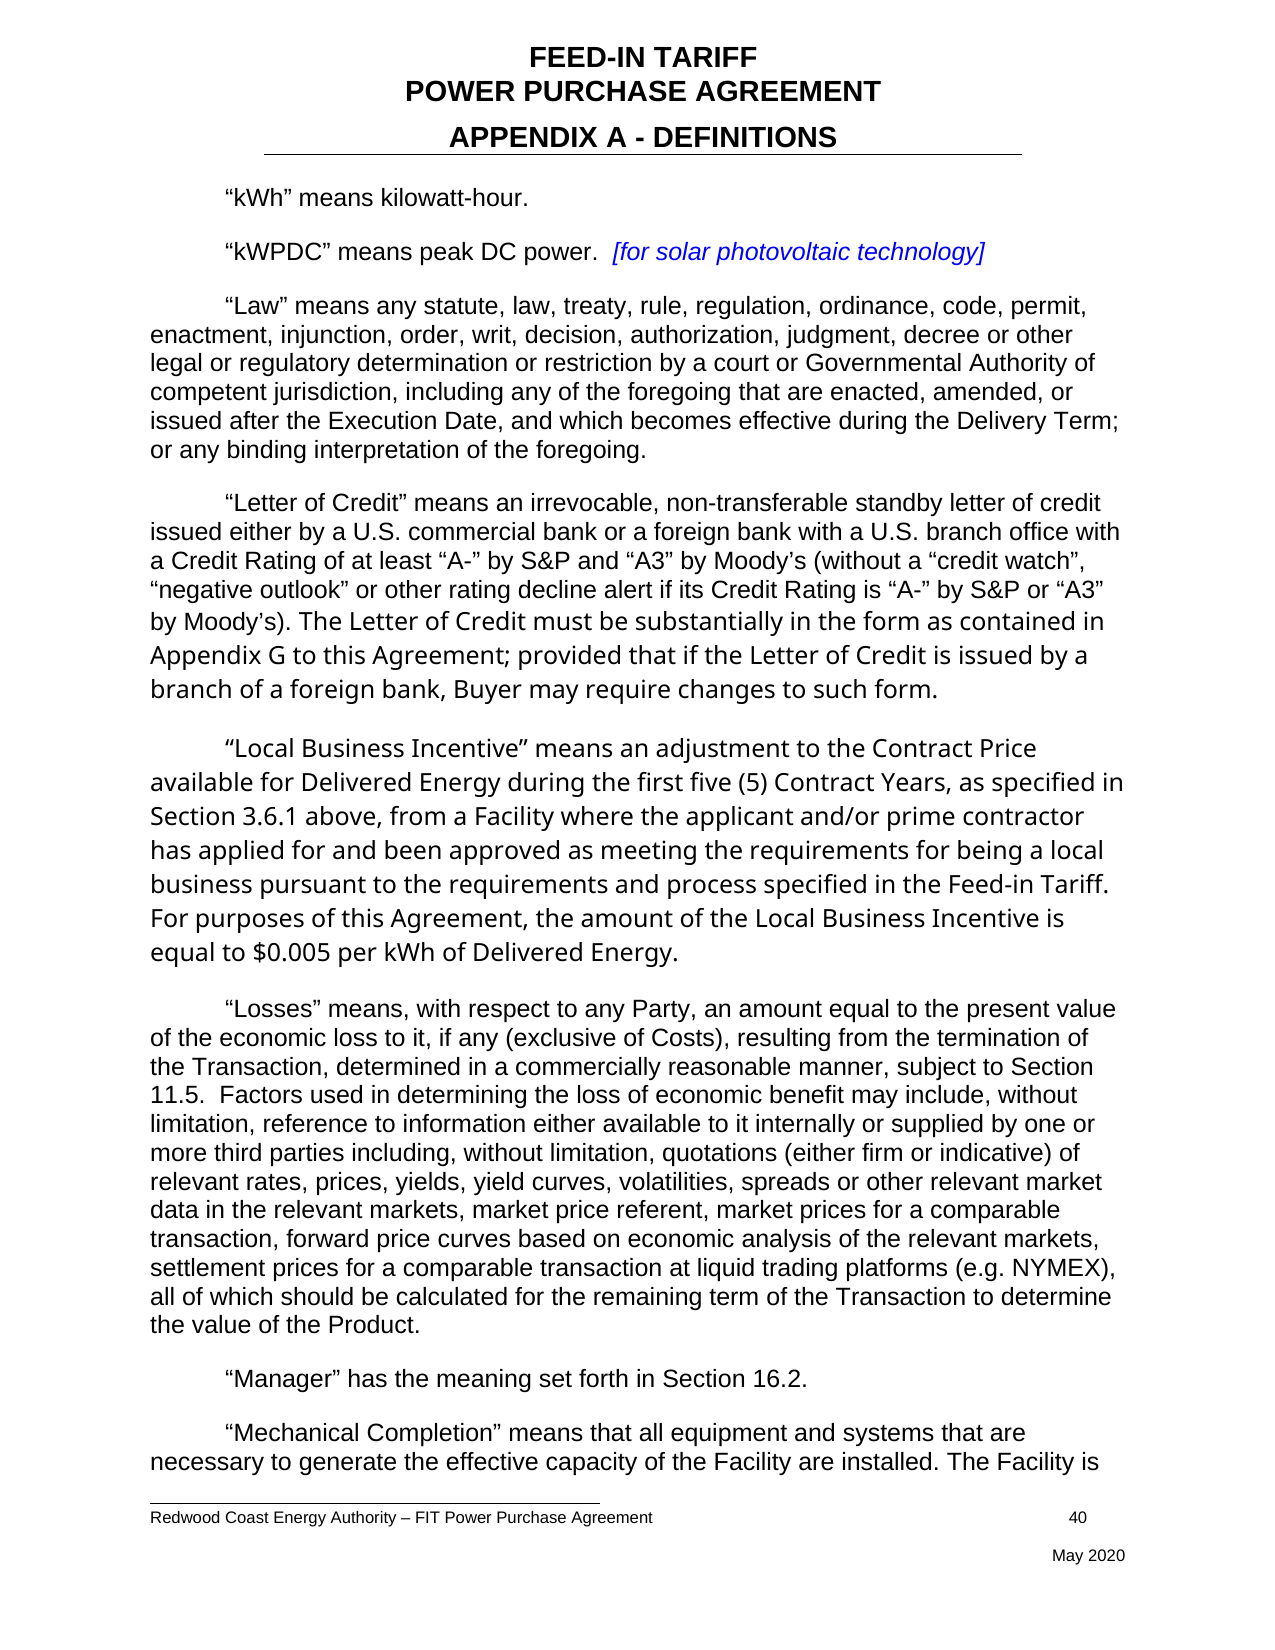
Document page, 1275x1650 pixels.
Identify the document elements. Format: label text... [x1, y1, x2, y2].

text “Law” means any statute, law, treaty, rule, regulation, ordinance, code, permit, enactment, injunction, order, writ, decision, authorization, judgment, decree or other legal or regulatory determination or restriction by a court or Governmental Authority of competent jurisdiction, including any of the foregoing that are enacted, amended, or issued after the Execution Date, and which becomes effective during the Delivery Term; or any binding interpretation of the foregoing. [150, 291, 1125, 463]
text “kWPDC” means peak DC power. [for solar photovoltaic technology] [150, 237, 1125, 266]
text “Losses” means, with respect to any Party, an amount equal to the present value of the economic loss to it, if any (exclusive of Costs), resulting from the termination of the Transaction, determined in a commercially reasonable manner, subject to Section 11.5. Factors used in determining the loss of economic benefit may include, without limitation, reference to information either available to it internally or supplied by one or more third parties including, without limitation, quotations (either firm or indicative) of relevant rates, prices, yields, yield curves, volatilities, spreads or other relevant market data in the relevant markets, market price referent, market prices for a comparable transaction, forward price curves based on economic analysis of the relevant markets, settlement prices for a comparable transaction at liquid trading platforms (e.g. NYMEX), all of which should be calculated for the remaining term of the Transaction to determine the value of the Product. [150, 994, 1125, 1339]
text “Letter of Credit” means an irrevocable, non-transferable standby letter of credit issued either by a U.S. commercial bank or a foreign bank with a U.S. branch office with a Credit Rating of at least “A-” by S&P and “A3” by Moody’s (without a “credit watch”, “negative outlook” or other rating decline alert if its Credit Rating is “A-” by S&P or “A3” by Moody’s). The Letter of Credit must be substantially in the form as contained in Appendix G to this Agreement; provided that if the Letter of Credit is issued by a branch of a foreign bank, Buyer may require changes to such form. [150, 488, 1125, 706]
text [150, 1418, 1125, 1475]
text “kWh” means kilowatt-hour. [150, 183, 1125, 212]
text “Manager” has the meaning set forth in Section 16.2. [150, 1364, 1125, 1393]
text “Local Business Incentive” means an adjustment to the Contract Price available for Delivered Energy during the first five (5) Contract Years, as specified in Section 3.6.1 above, from a Facility where the applicant and/or prime contractor has applied for and been approved as meeting the requirements for being a local business pursuant to the requirements and process specified in the Feed-in Tariff. For purposes of this Agreement, the amount of the Local Business Incentive is equal to $0.005 per kWh of Delivered Energy. [150, 731, 1125, 969]
